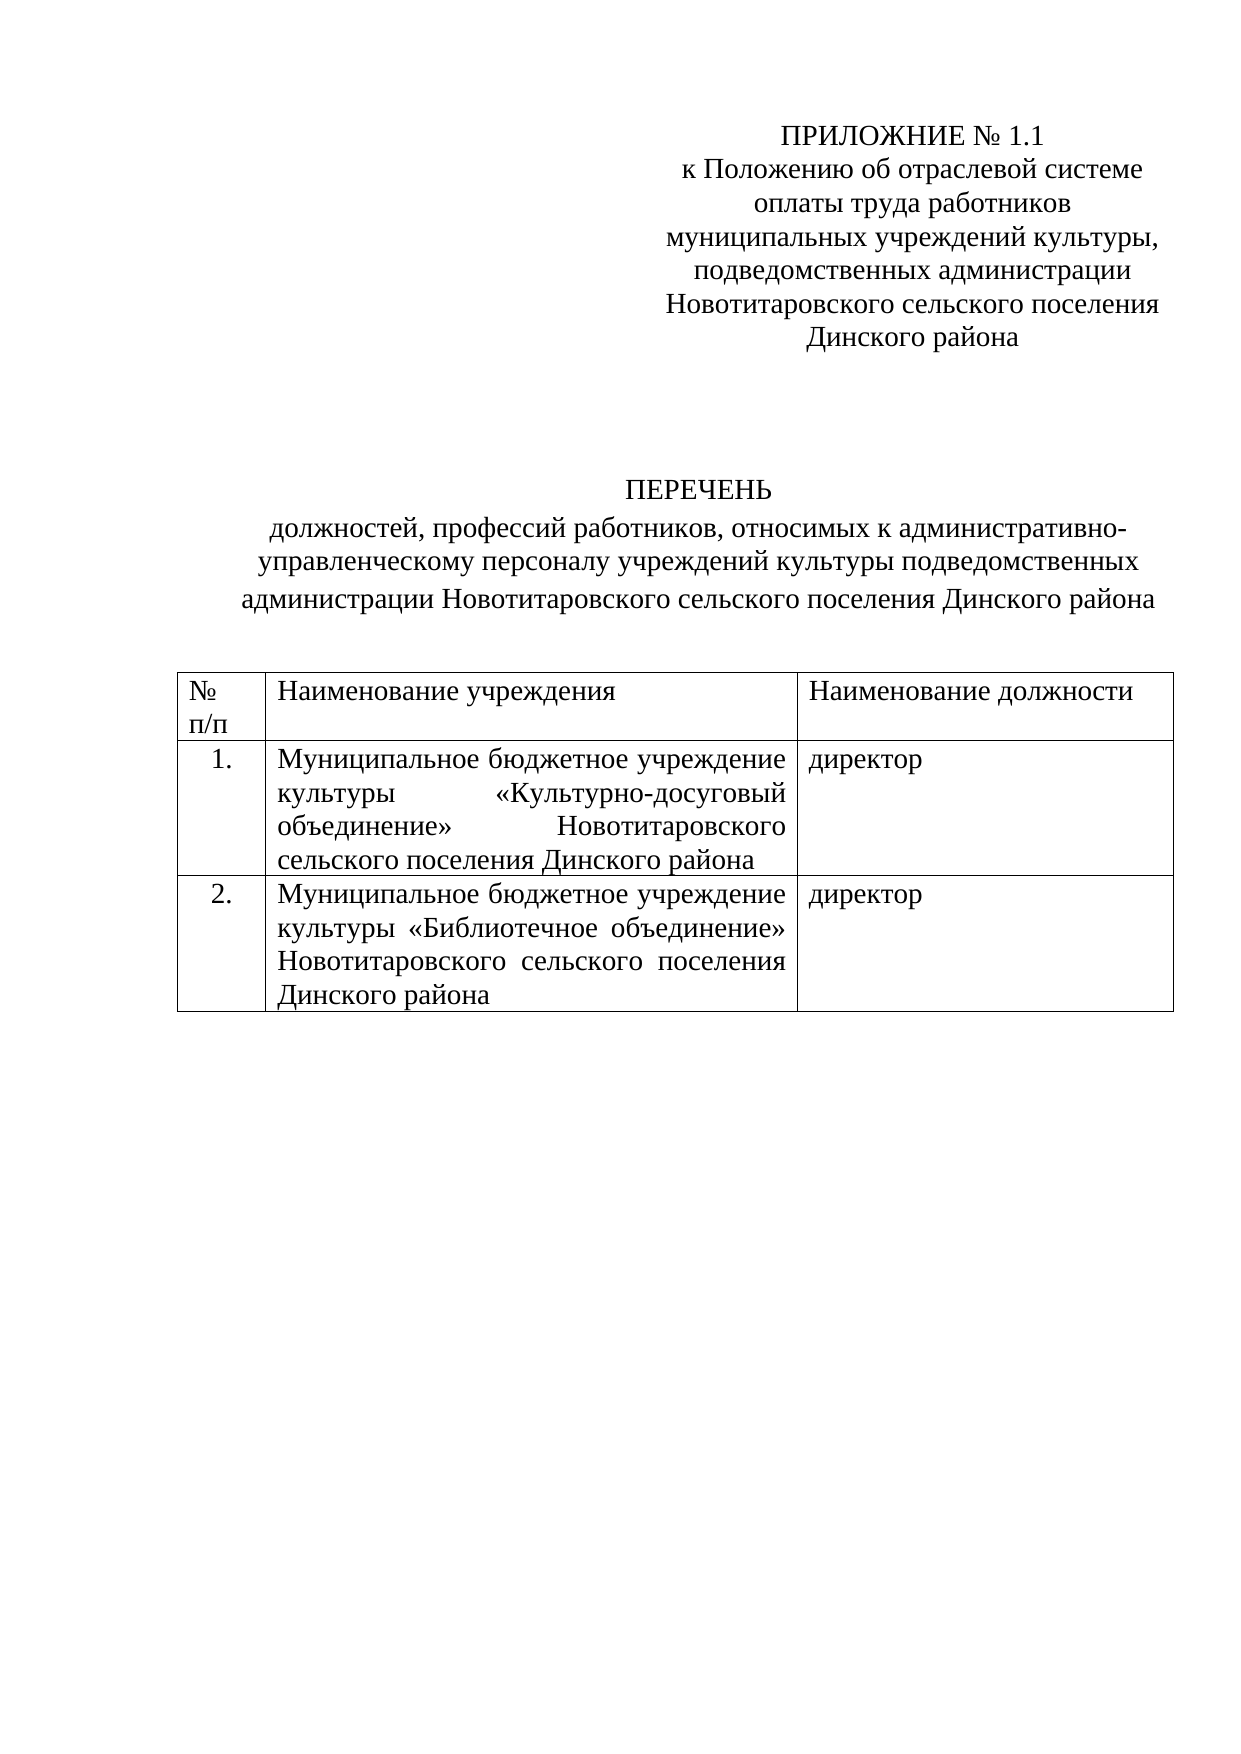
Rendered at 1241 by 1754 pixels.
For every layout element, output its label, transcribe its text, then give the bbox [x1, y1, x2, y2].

table_cell Муниципальное бюджетное учреждение культуры «Библиотечное объединение» Новотитаровского сельского поселения Динского района [266, 876, 797, 1011]
table_header Наименование учреждения [266, 673, 797, 740]
table_header Наименование должности [798, 673, 1173, 740]
text оплаты труда работников [650, 185, 1175, 219]
text ПЕРЕЧЕНЬ [222, 472, 1175, 506]
text к Положению об отраслевой системе [650, 152, 1175, 185]
table_header № п/п [178, 673, 265, 740]
text муниципальных учреждений культуры, подведомственных администрации [650, 219, 1175, 286]
text ПРИЛОЖНИЕ № 1.1 [650, 118, 1175, 152]
table_cell 1. [178, 741, 265, 875]
text администрации Новотитаровского сельского поселения Динского района [222, 581, 1175, 614]
text Новотитаровского сельского поселения Динского района [650, 286, 1175, 353]
table_cell 2. [178, 876, 265, 1011]
table_cell директор [798, 741, 1173, 875]
table_cell Муниципальное бюджетное учреждение культуры «Культурно-досуговый объединение» Новотитаровского сельского поселения Динского района [266, 741, 797, 875]
table_cell директор [798, 876, 1173, 1011]
text должностей, профессий работников, относимых к административно-управленческому персоналу учреждений культуры подведомственных [222, 510, 1175, 577]
